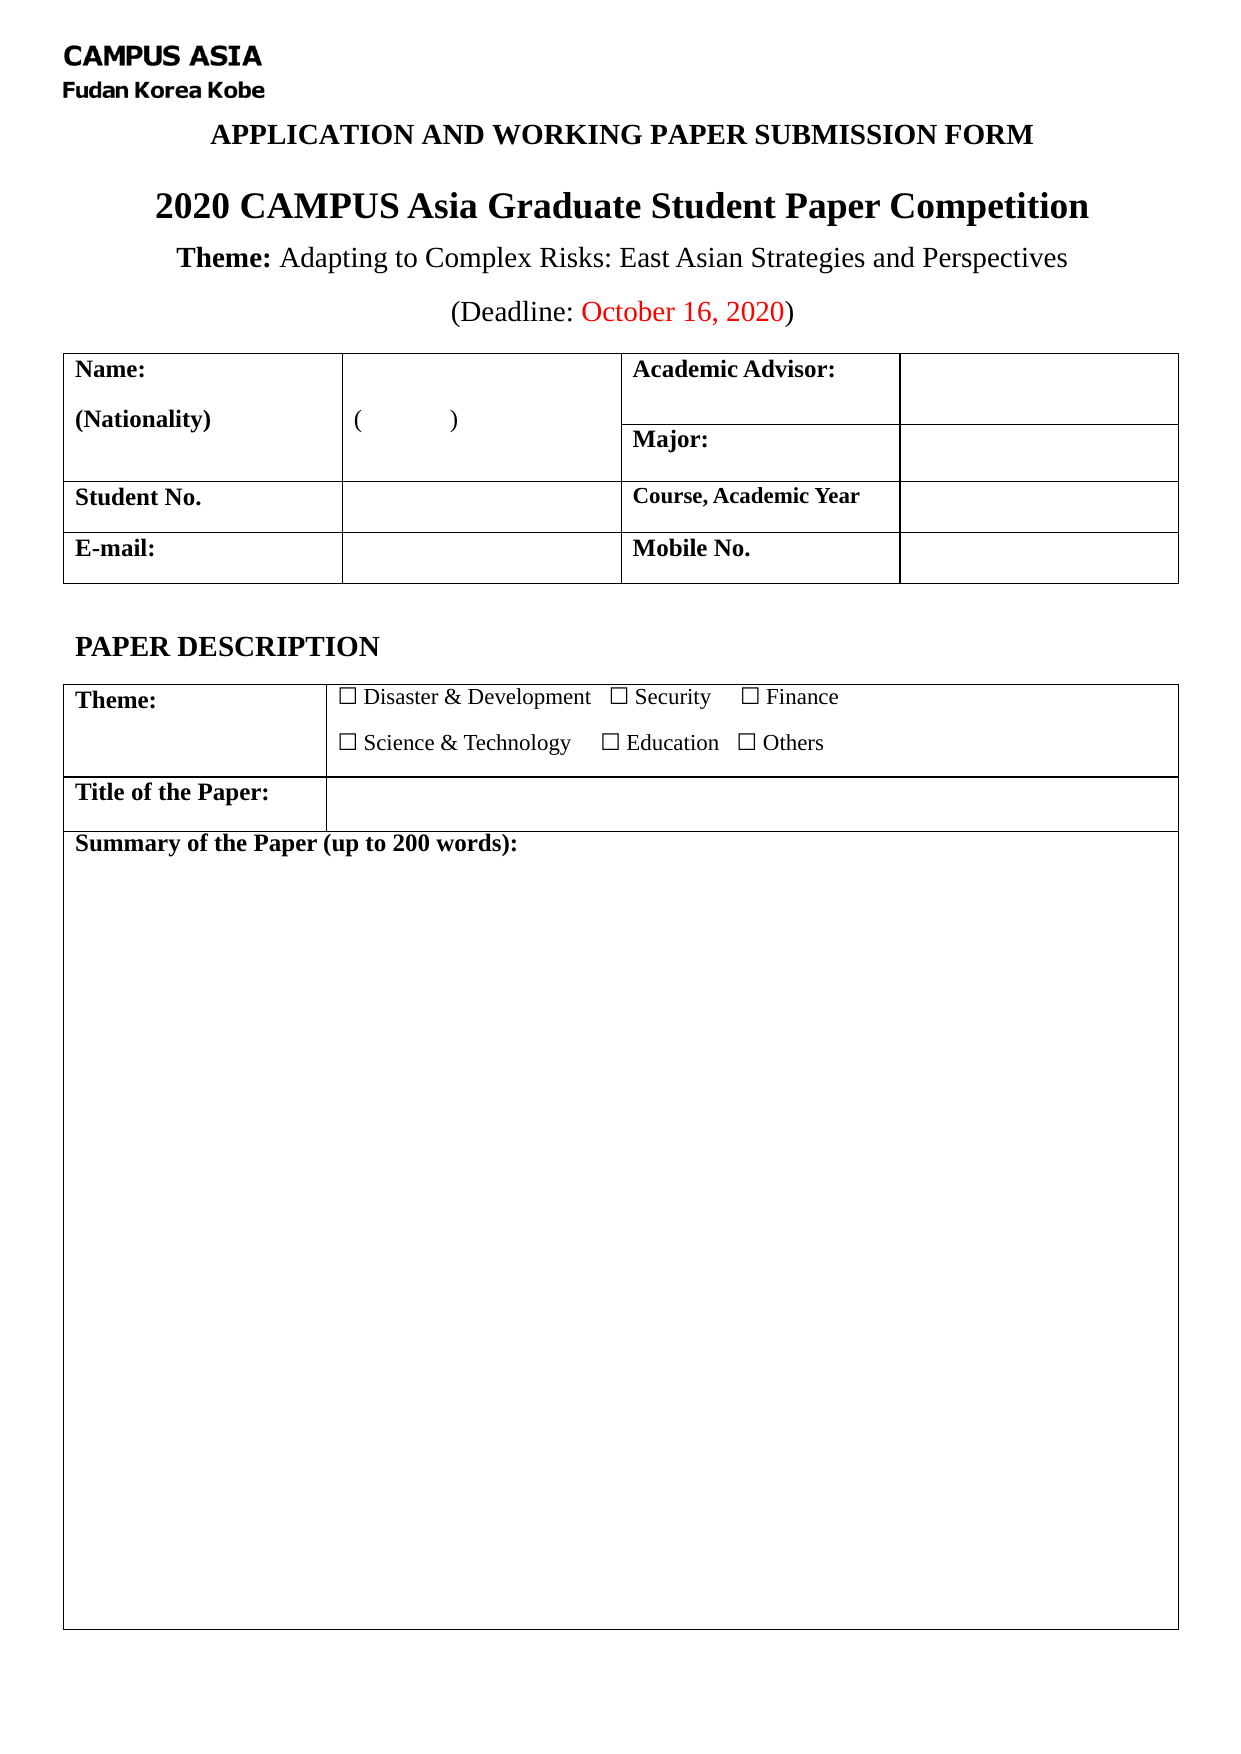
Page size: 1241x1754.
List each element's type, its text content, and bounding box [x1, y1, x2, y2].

table_header Name: (Nationality) [64, 354, 342, 481]
table_header Academic Advisor: [622, 354, 899, 423]
text (Deadline: October 16, 2020) [75, 294, 1169, 327]
table_header Theme: [64, 685, 326, 776]
table_cell Mobile No. [622, 533, 899, 582]
text PAPER DESCRIPTION [75, 629, 1169, 663]
table_cell E-mail: [64, 533, 342, 582]
table_header ( ) [343, 354, 621, 481]
table_cell [901, 425, 1178, 481]
table_cell [901, 533, 1178, 582]
table_cell [343, 482, 621, 532]
table_cell Major: [622, 425, 899, 481]
table_cell Student No. [64, 482, 342, 532]
table_cell [343, 533, 621, 582]
picture [61, 43, 266, 100]
table_cell Title of the Paper: [64, 778, 326, 831]
table_header [901, 354, 1178, 423]
table_header ☐ Disaster & Development ☐ Security ☐ Finance ☐ Science & Technology ☐ Education ☐ Others [327, 685, 1178, 776]
table_cell Summary of the Paper (up to 200 words): [64, 832, 1178, 1628]
text Theme: Adapting to Complex Risks: East Asian Strategies and Perspectives [75, 248, 1169, 273]
text 2020 CAMPUS Asia Graduate Student Paper Competition [75, 184, 1169, 227]
text APPLICATION AND WORKING PAPER SUBMISSION FORM [75, 117, 1169, 150]
table_cell [327, 778, 1178, 831]
table_cell [901, 482, 1178, 532]
table_cell Course, Academic Year [622, 482, 899, 532]
